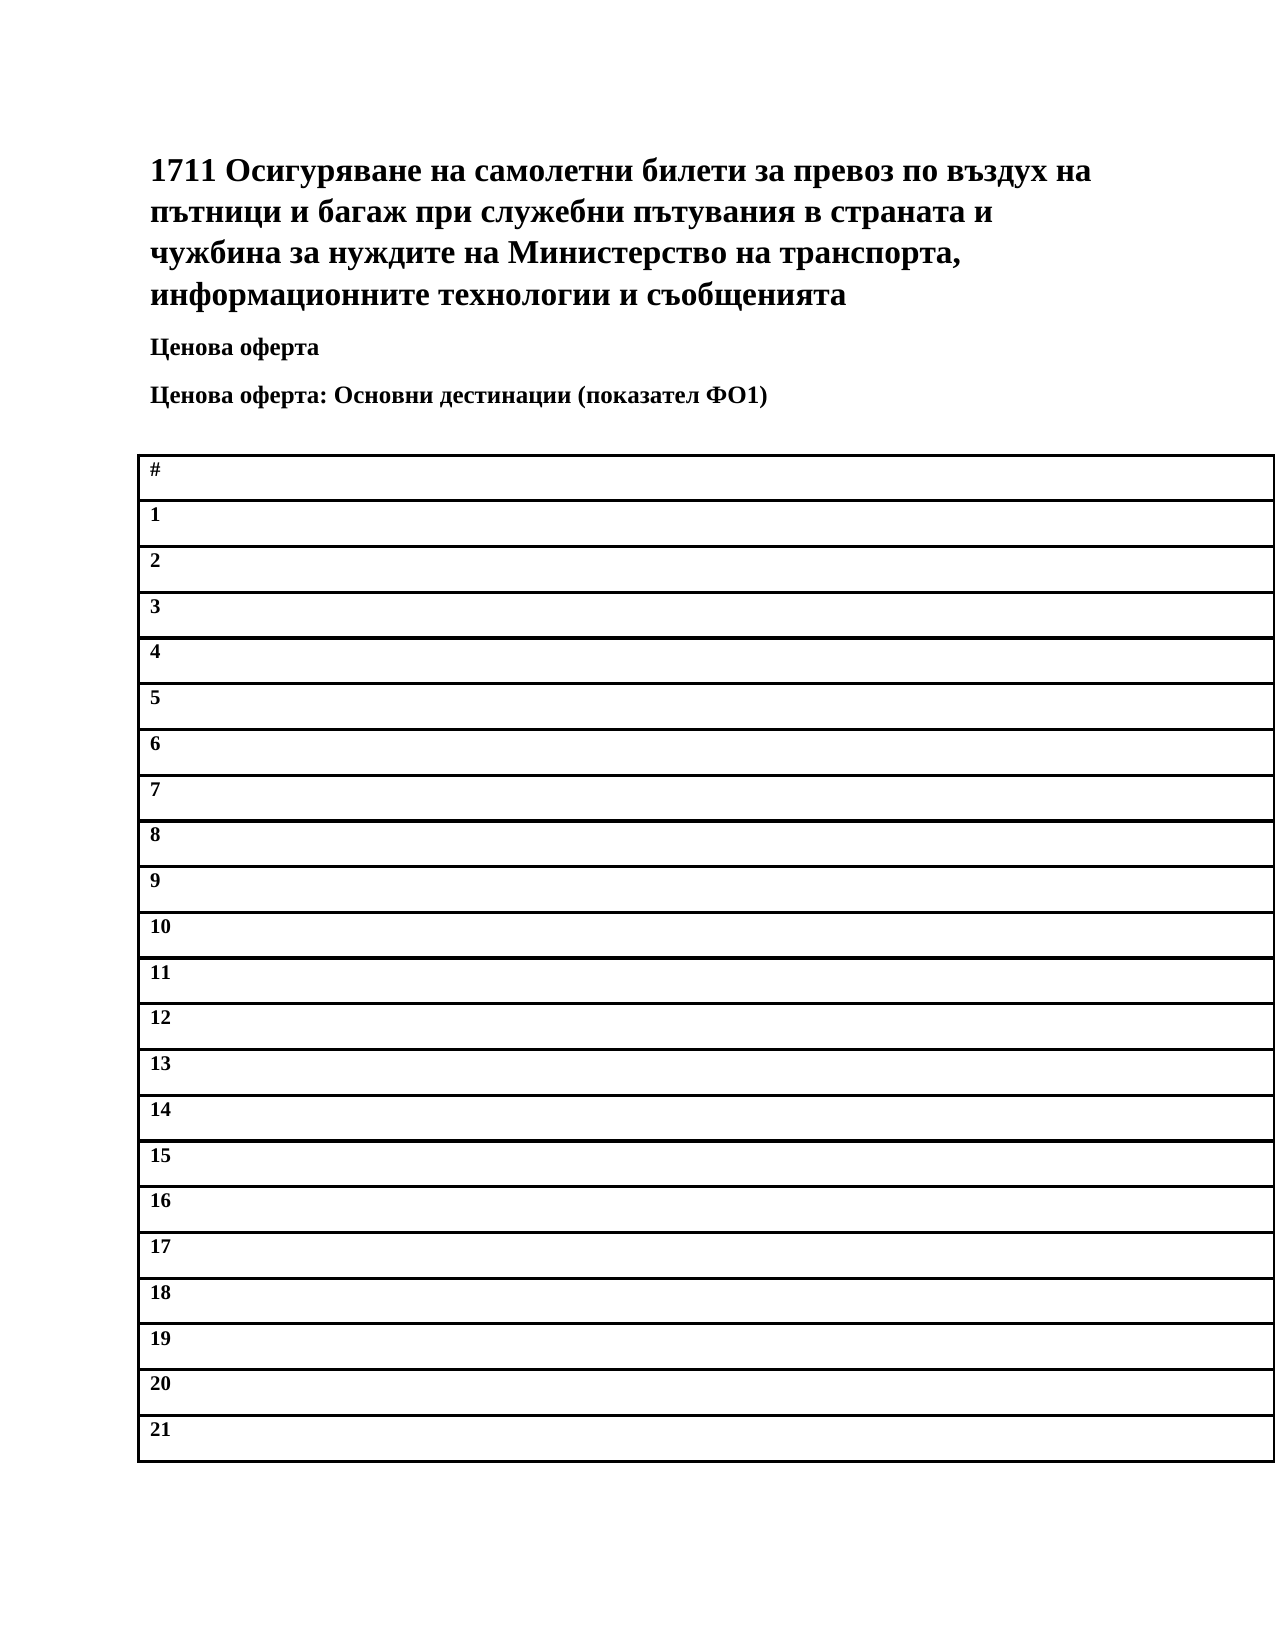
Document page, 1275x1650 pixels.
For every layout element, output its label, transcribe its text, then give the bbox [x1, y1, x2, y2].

table_cell 9 [140, 868, 1273, 911]
table_cell 6 [140, 731, 1273, 773]
table_header # [140, 457, 1273, 499]
table_cell 13 [140, 1051, 1273, 1094]
table_cell 17 [140, 1234, 1273, 1277]
table_cell 20 [140, 1371, 1273, 1414]
table_cell 1 [140, 502, 1273, 545]
table_cell 18 [140, 1280, 1273, 1322]
table_cell 12 [140, 1005, 1273, 1048]
text Ценова оферта [150, 332, 1125, 361]
table_cell 11 [140, 960, 1273, 1002]
table_cell 5 [140, 685, 1273, 728]
table_cell 4 [140, 640, 1273, 682]
table_cell 3 [140, 594, 1273, 636]
table_cell 7 [140, 777, 1273, 819]
text 1711 Осигуряване на самолетни билети за превоз по въздух на пътници и багаж при служебни пътувания в страната и чужбина за нуждите на Министерство на транспорта, информационните технологии и съобщенията [150, 150, 1125, 312]
table_cell 21 [140, 1417, 1273, 1459]
table_cell 14 [140, 1097, 1273, 1139]
table_cell 10 [140, 914, 1273, 956]
text Ценова оферта: Основни дестинации (показател ФО1) [150, 380, 1125, 408]
table_cell 8 [140, 823, 1273, 865]
table_cell 16 [140, 1188, 1273, 1231]
table_cell 15 [140, 1143, 1273, 1185]
table_cell 2 [140, 548, 1273, 591]
table_cell 19 [140, 1325, 1273, 1368]
